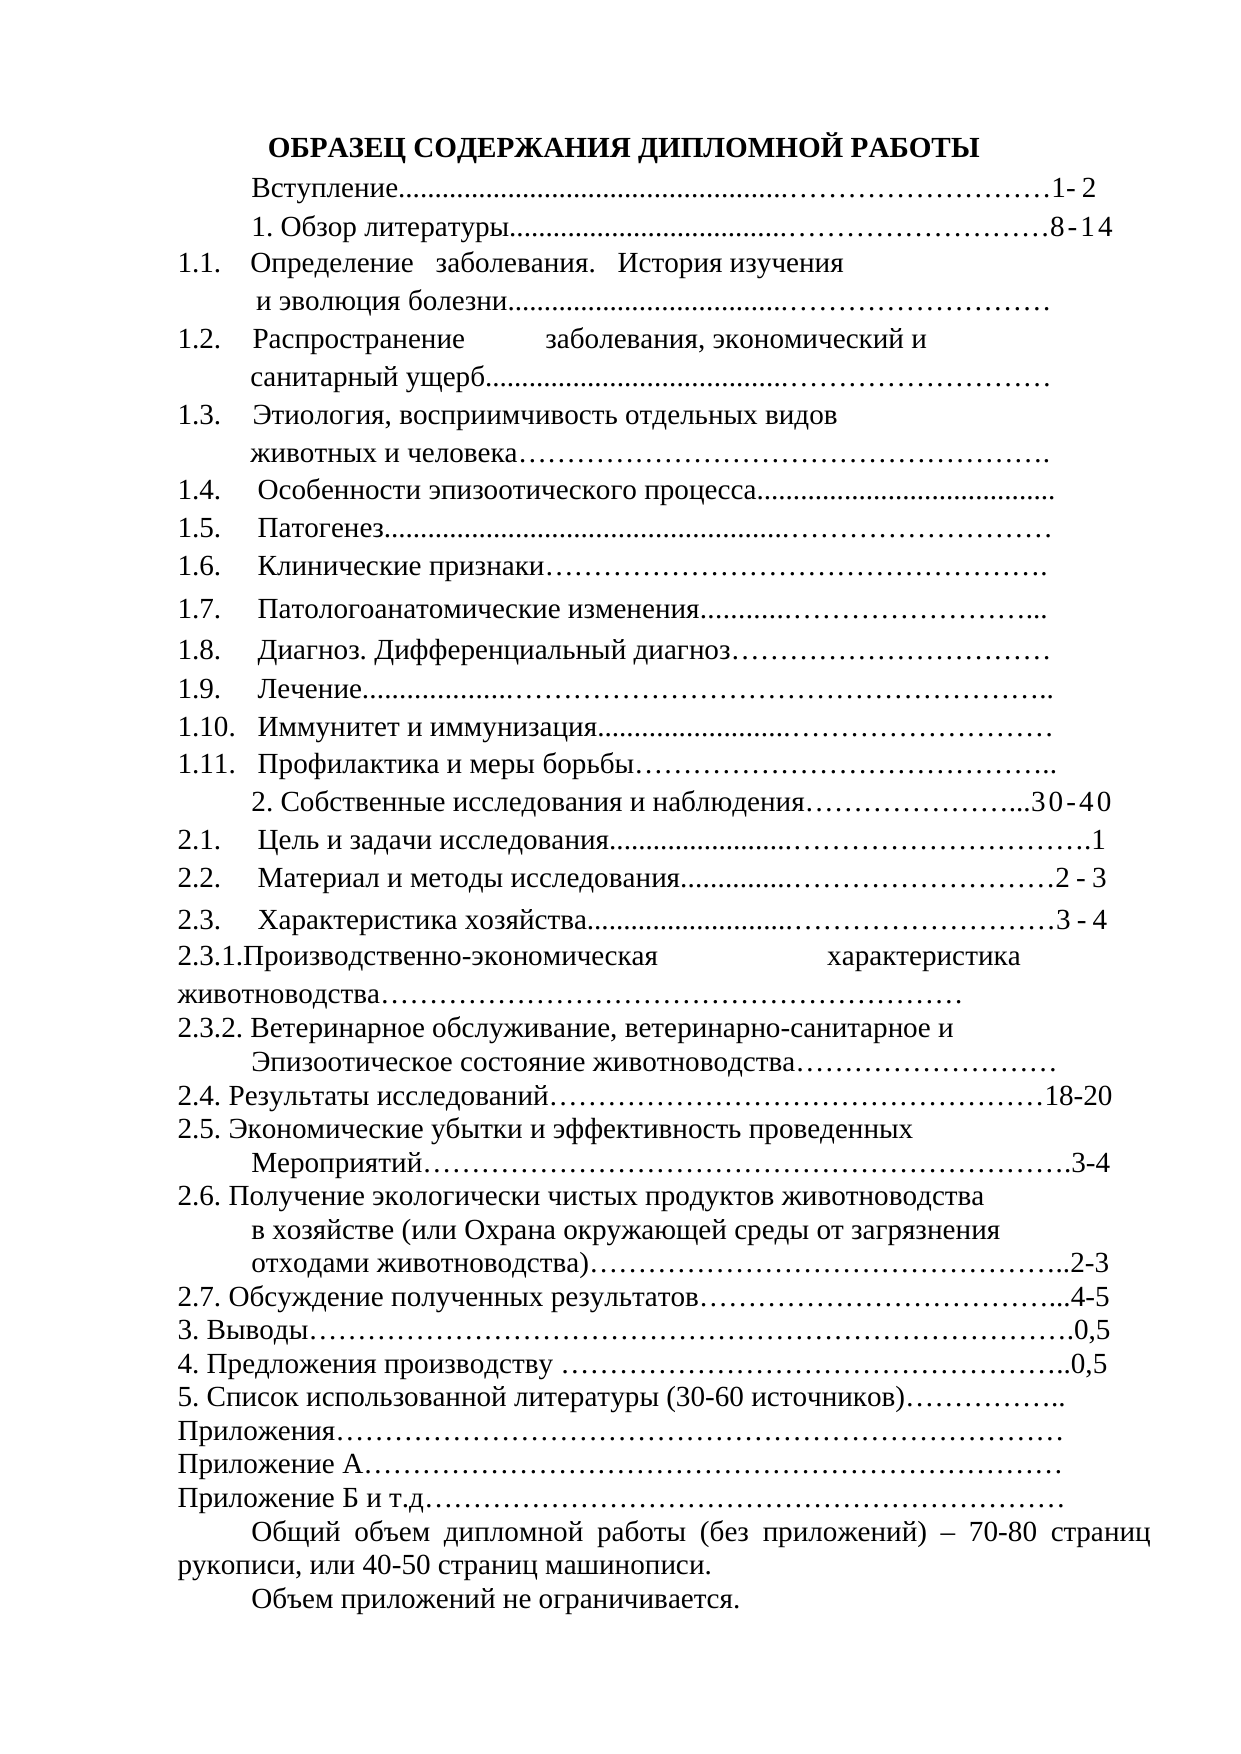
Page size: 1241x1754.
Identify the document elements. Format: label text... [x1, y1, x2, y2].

text 1. Обзор литературы ………………………8-14 [177, 209, 1152, 243]
text 1.11. Профилактика и меры борьбы…………………………………….. [177, 743, 1152, 781]
text 2.3. Характеристика хозяйства ………………………3-4 [177, 902, 1152, 936]
text 1.4. Особенности эпизоотического процесса......................................... [177, 470, 1152, 507]
text Приложение Б и т.д………………………………………………………… [177, 1480, 1152, 1514]
text 2.1. Цель и задачи исследования ………………………….1 [177, 819, 1152, 857]
text 2.5. Экономические убытки и эффективность проведенных [177, 1111, 1152, 1145]
text 1.6. Клинические признаки……………………………………………. [177, 546, 1152, 583]
text Приложение А……………………………………………………………… [177, 1447, 1152, 1480]
text 1.8. Диагноз. Дифференциальный диагноз…………………………… [177, 632, 1152, 666]
text 2.2. Материал и методы исследования ………………………2-3 [177, 857, 1152, 894]
text ОБРАЗЕЦ СОДЕРЖАНИЯ ДИПЛОМНОЙ РАБОТЫ [268, 125, 1152, 165]
text Вступление ………………………1-2 [177, 171, 1152, 204]
text 1.10. Иммунитет и иммунизация ……………………… [177, 706, 1152, 743]
text 2.7. Обсуждение полученных результатов………………………………...4-5 [177, 1279, 1152, 1312]
text 1.5. Патогенез ……………………… [177, 508, 1152, 545]
text Мероприятий………………………………………………………….3-4 [177, 1145, 1152, 1178]
text 2.6. Получение экологически чистых продуктов животноводства [177, 1178, 1152, 1212]
text Эпизоотическое состояние животноводства……………………… [177, 1044, 1152, 1078]
text 2.3.1.Производственно-экономическая характеристика животноводства…………………………………………………… [177, 936, 1021, 1011]
text 1.1. Определение заболевания. История изучения [177, 243, 1152, 280]
text Приложения………………………………………………………………… [177, 1413, 1152, 1447]
text 2.4. Результаты исследований……………………………………………18-20 [177, 1078, 1152, 1111]
text 4. Предложения производству ……………………………………………..0,5 [177, 1346, 1152, 1379]
text отходами животноводства)…………………………………………..2-3 [177, 1245, 1152, 1279]
text 5. Список использованной литературы (30-60 источников)…………….. [177, 1379, 1152, 1413]
text 2. Собственные исследования и наблюдения…………………...30-40 [177, 781, 1152, 818]
text 3. Выводы…………………………………………………………………….0,5 [177, 1312, 1152, 1346]
text 1.7. Патологоанатомические изменения ……………………... [177, 591, 1152, 624]
text Общий объем дипломной работы (без приложений) – 70-80 страниц рукописи, или 40-50 страниц машинописи. [177, 1514, 1152, 1581]
text животных и человека………………………………………………. [177, 432, 1152, 470]
text 2.3.2. Ветеринарное обслуживание, ветеринарно-санитарное и [177, 1011, 1152, 1044]
list Распространение заболевания, экономический и [177, 318, 1152, 356]
text Объем приложений не ограничивается. [177, 1581, 1152, 1614]
text и эволюция болезни ……………………… [219, 280, 1152, 318]
text санитарный ущерб ……………………… [177, 356, 1152, 394]
text в хозяйстве (или Охрана окружающей среды от загрязнения [177, 1212, 1152, 1245]
list Этиология, восприимчивость отдельных видов [177, 394, 1152, 432]
text 1.9. Лечение ……………………………………………….. [177, 668, 1152, 706]
